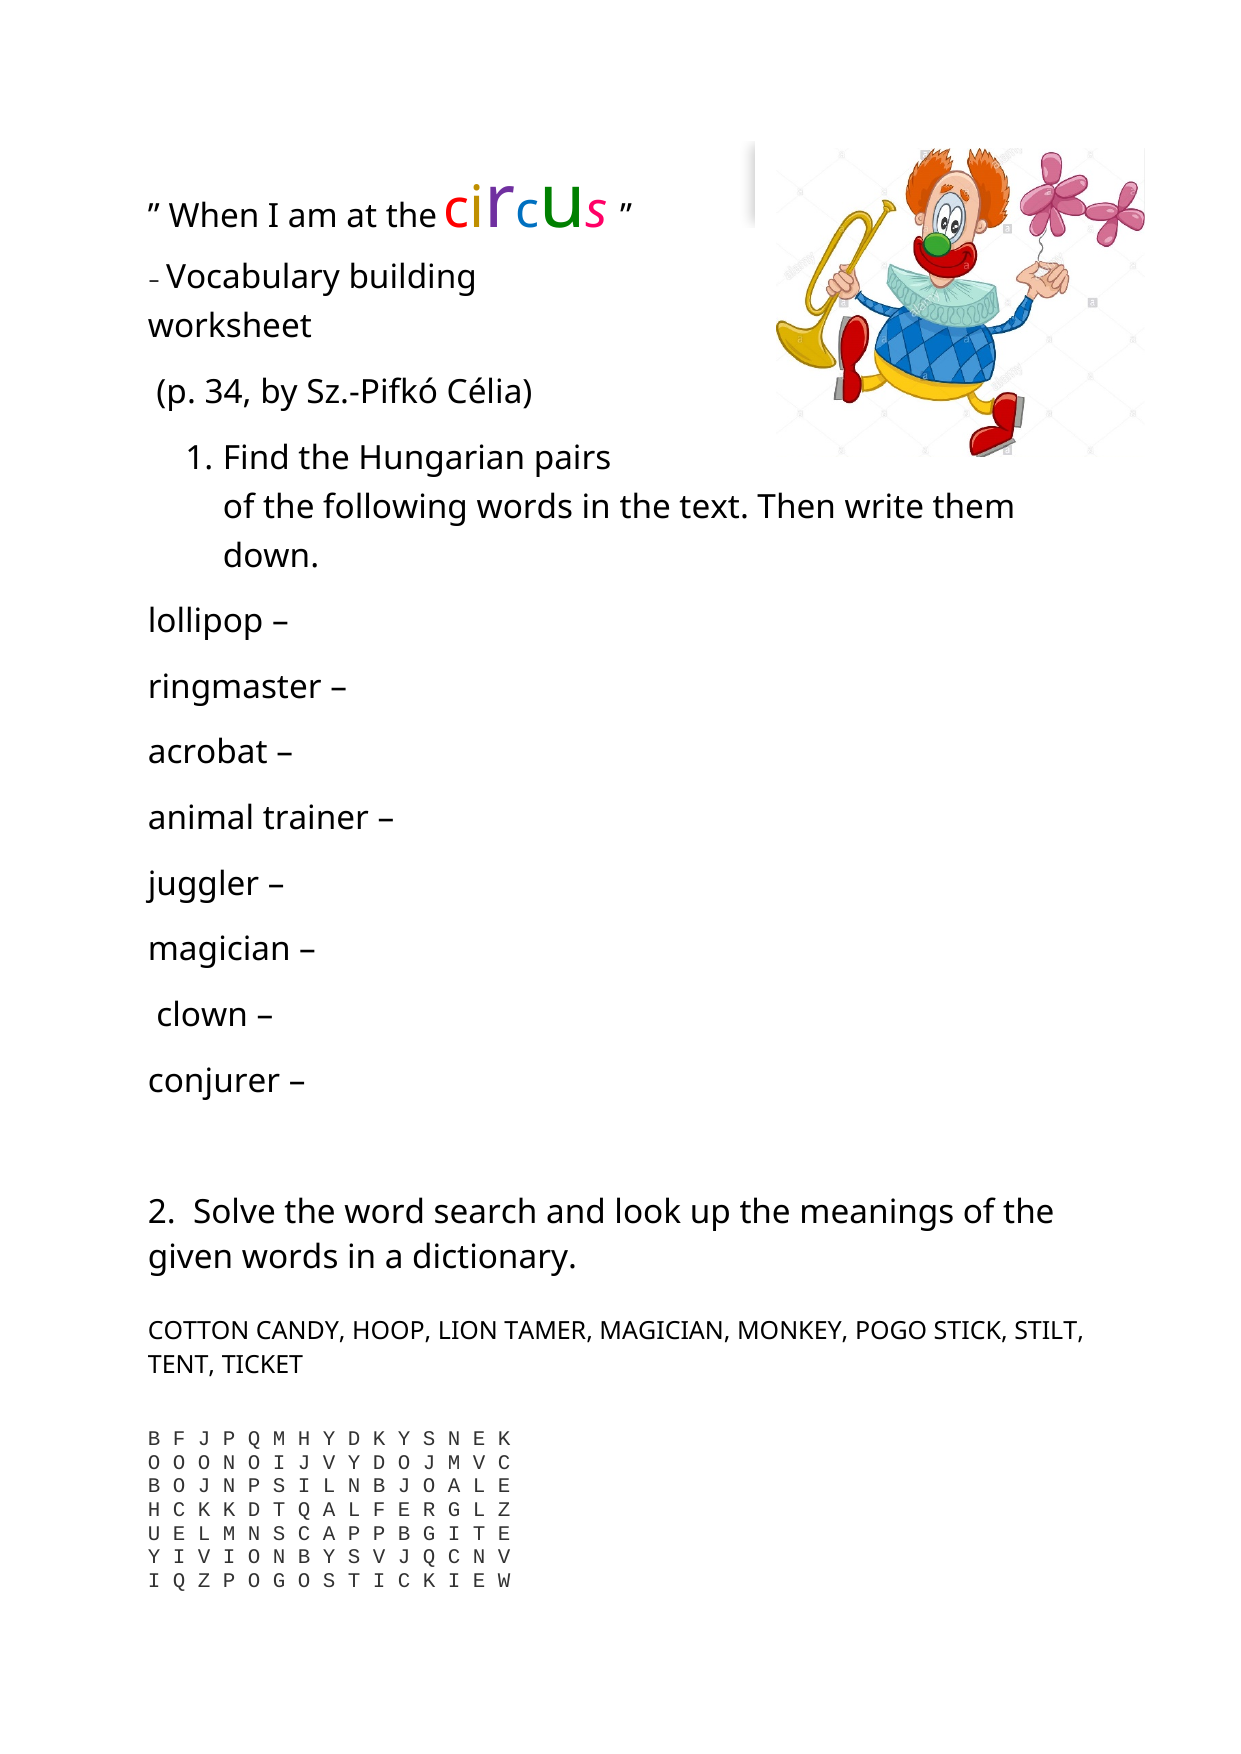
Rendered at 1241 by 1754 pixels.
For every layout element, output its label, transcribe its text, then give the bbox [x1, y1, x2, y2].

text I Q Z P O G O S T I C K I E W [148, 1570, 1093, 1593]
text ringmaster – [148, 663, 1093, 708]
list Find the Hungarian pairs of the following words in the text. Then write them down. [185, 433, 1093, 577]
text O O O N O I J V Y D O J M V C [148, 1452, 1093, 1475]
text ” When I am at the circus ” – Vocabulary building worksheet [148, 148, 755, 348]
text B F J P Q M H Y D K Y S N E K [148, 1428, 1093, 1452]
text 2. Solve the word search and look up the meanings of the given words in a dictionary. [148, 1188, 1093, 1278]
text magician – [148, 925, 1093, 971]
text clown – [148, 991, 1093, 1036]
text COTTON CANDY, HOOP, LION TAMER, MAGICIAN, MONKEY, POGO STICK, STILT, TENT, TICKET [148, 1313, 1093, 1381]
text animal trainer – [148, 794, 1093, 839]
text B O J N P S I L N B J O A L E [148, 1475, 1093, 1499]
picture [776, 148, 1145, 457]
text juggler – [148, 859, 1093, 905]
text conjurer – [148, 1056, 1093, 1102]
text U E L M N S C A P P B G I T E [148, 1523, 1093, 1546]
text Y I V I O N B Y S V J Q C N V [148, 1546, 1093, 1570]
text lollipop – [148, 597, 1093, 642]
text acrobat – [148, 728, 1093, 774]
text (p. 34, by Sz.-Pifkó Célia) [148, 368, 755, 413]
text H C K K D T Q A L F E R G L Z [148, 1499, 1093, 1523]
